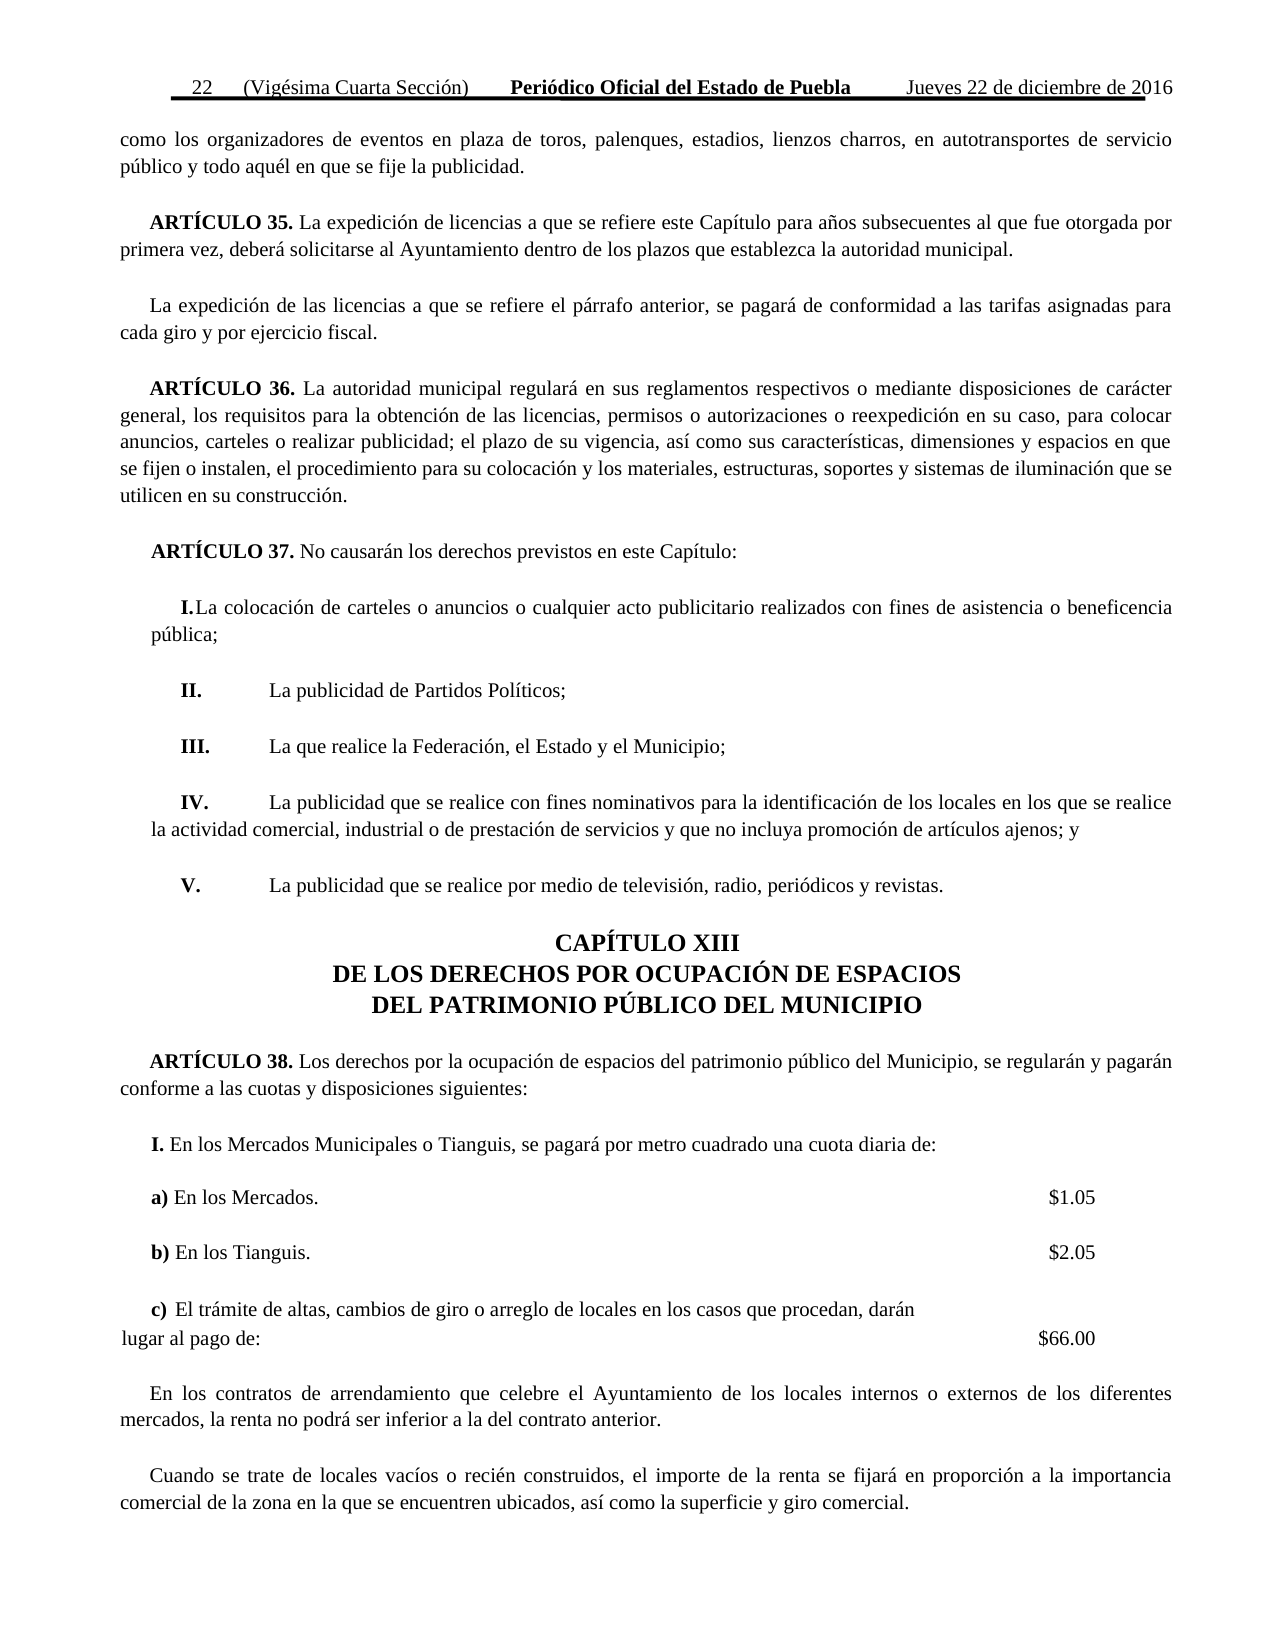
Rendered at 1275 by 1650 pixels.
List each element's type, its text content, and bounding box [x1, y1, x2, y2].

text La expedición de las licencias a que se refiere el párrafo anterior, se pagará de conformidad a las tarifas asignadas para cada giro y por ejercicio fiscal. [120, 293, 1173, 344]
table_cell $2.05 [1038, 1240, 1095, 1326]
text DE LOS DERECHOS POR OCUPACIÓN DE ESPACIOS [187, 959, 1107, 988]
text DEL PATRIMONIO PÚBLICO DEL MUNICIPIO [187, 990, 1107, 1018]
table_header a) En los Mercados. [121, 1185, 1038, 1240]
text I. En los Mercados Municipales o Tianguis, se pagará por metro cuadrado una cuota diaria de: [151, 1132, 1173, 1156]
table_header $1.05 [1038, 1185, 1095, 1240]
list La publicidad que se realice con fines nominativos para la identificación de los locales en los que se realice la actividad comercial, industrial o de prestación de servicios y que no incluya promoción de artículos ajenos; y [151, 790, 1173, 841]
list La que realice la Federación, el Estado y el Municipio; [151, 734, 1173, 758]
text ARTÍCULO 36. La autoridad municipal regulará en sus reglamentos respectivos o mediante disposiciones de carácter general, los requisitos para la obtención de las licencias, permisos o autorizaciones o reexpedición en su caso, para colocar anuncios, carteles o realizar publicidad; el plazo de su vigencia, así como sus características, dimensiones y espacios en que se fijen o instalen, el procedimiento para su colocación y los materiales, estructuras, soportes y sistemas de iluminación que se utilicen en su construcción. [120, 376, 1173, 507]
text En los contratos de arrendamiento que celebre el Ayuntamiento de los locales internos o externos de los diferentes mercados, la renta no podrá ser inferior a la del contrato anterior. [120, 1380, 1173, 1431]
list La colocación de carteles o anuncios o cualquier acto publicitario realizados con fines de asistencia o beneficencia pública; [151, 595, 1173, 646]
text ARTÍCULO 37. No causarán los derechos previstos en este Capítulo: [151, 539, 1173, 563]
table_cell lugar al pago de: [121, 1326, 1038, 1352]
list La publicidad de Partidos Políticos; [151, 678, 1173, 702]
table_cell $66.00 [1038, 1326, 1095, 1352]
text ARTÍCULO 35. La expedición de licencias a que se refiere este Capítulo para años subsecuentes al que fue otorgada por primera vez, deberá solicitarse al Ayuntamiento dentro de los plazos que establezca la autoridad municipal. [120, 210, 1173, 261]
text ARTÍCULO 38. Los derechos por la ocupación de espacios del patrimonio público del Municipio, se regularán y pagarán conforme a las cuotas y disposiciones siguientes: [120, 1049, 1173, 1100]
list La publicidad que se realice por medio de televisión, radio, periódicos y revistas. [151, 872, 1173, 897]
text Cuando se trate de locales vacíos o recién construidos, el importe de la renta se fijará en proporción a la importancia comercial de la zona en la que se encuentren ubicados, así como la superficie y giro comercial. [120, 1463, 1173, 1514]
table_cell En los Tianguis. El trámite de altas, cambios de giro o arreglo de locales en los casos que procedan, darán [121, 1240, 1038, 1326]
text CAPÍTULO XIII [187, 928, 1107, 957]
